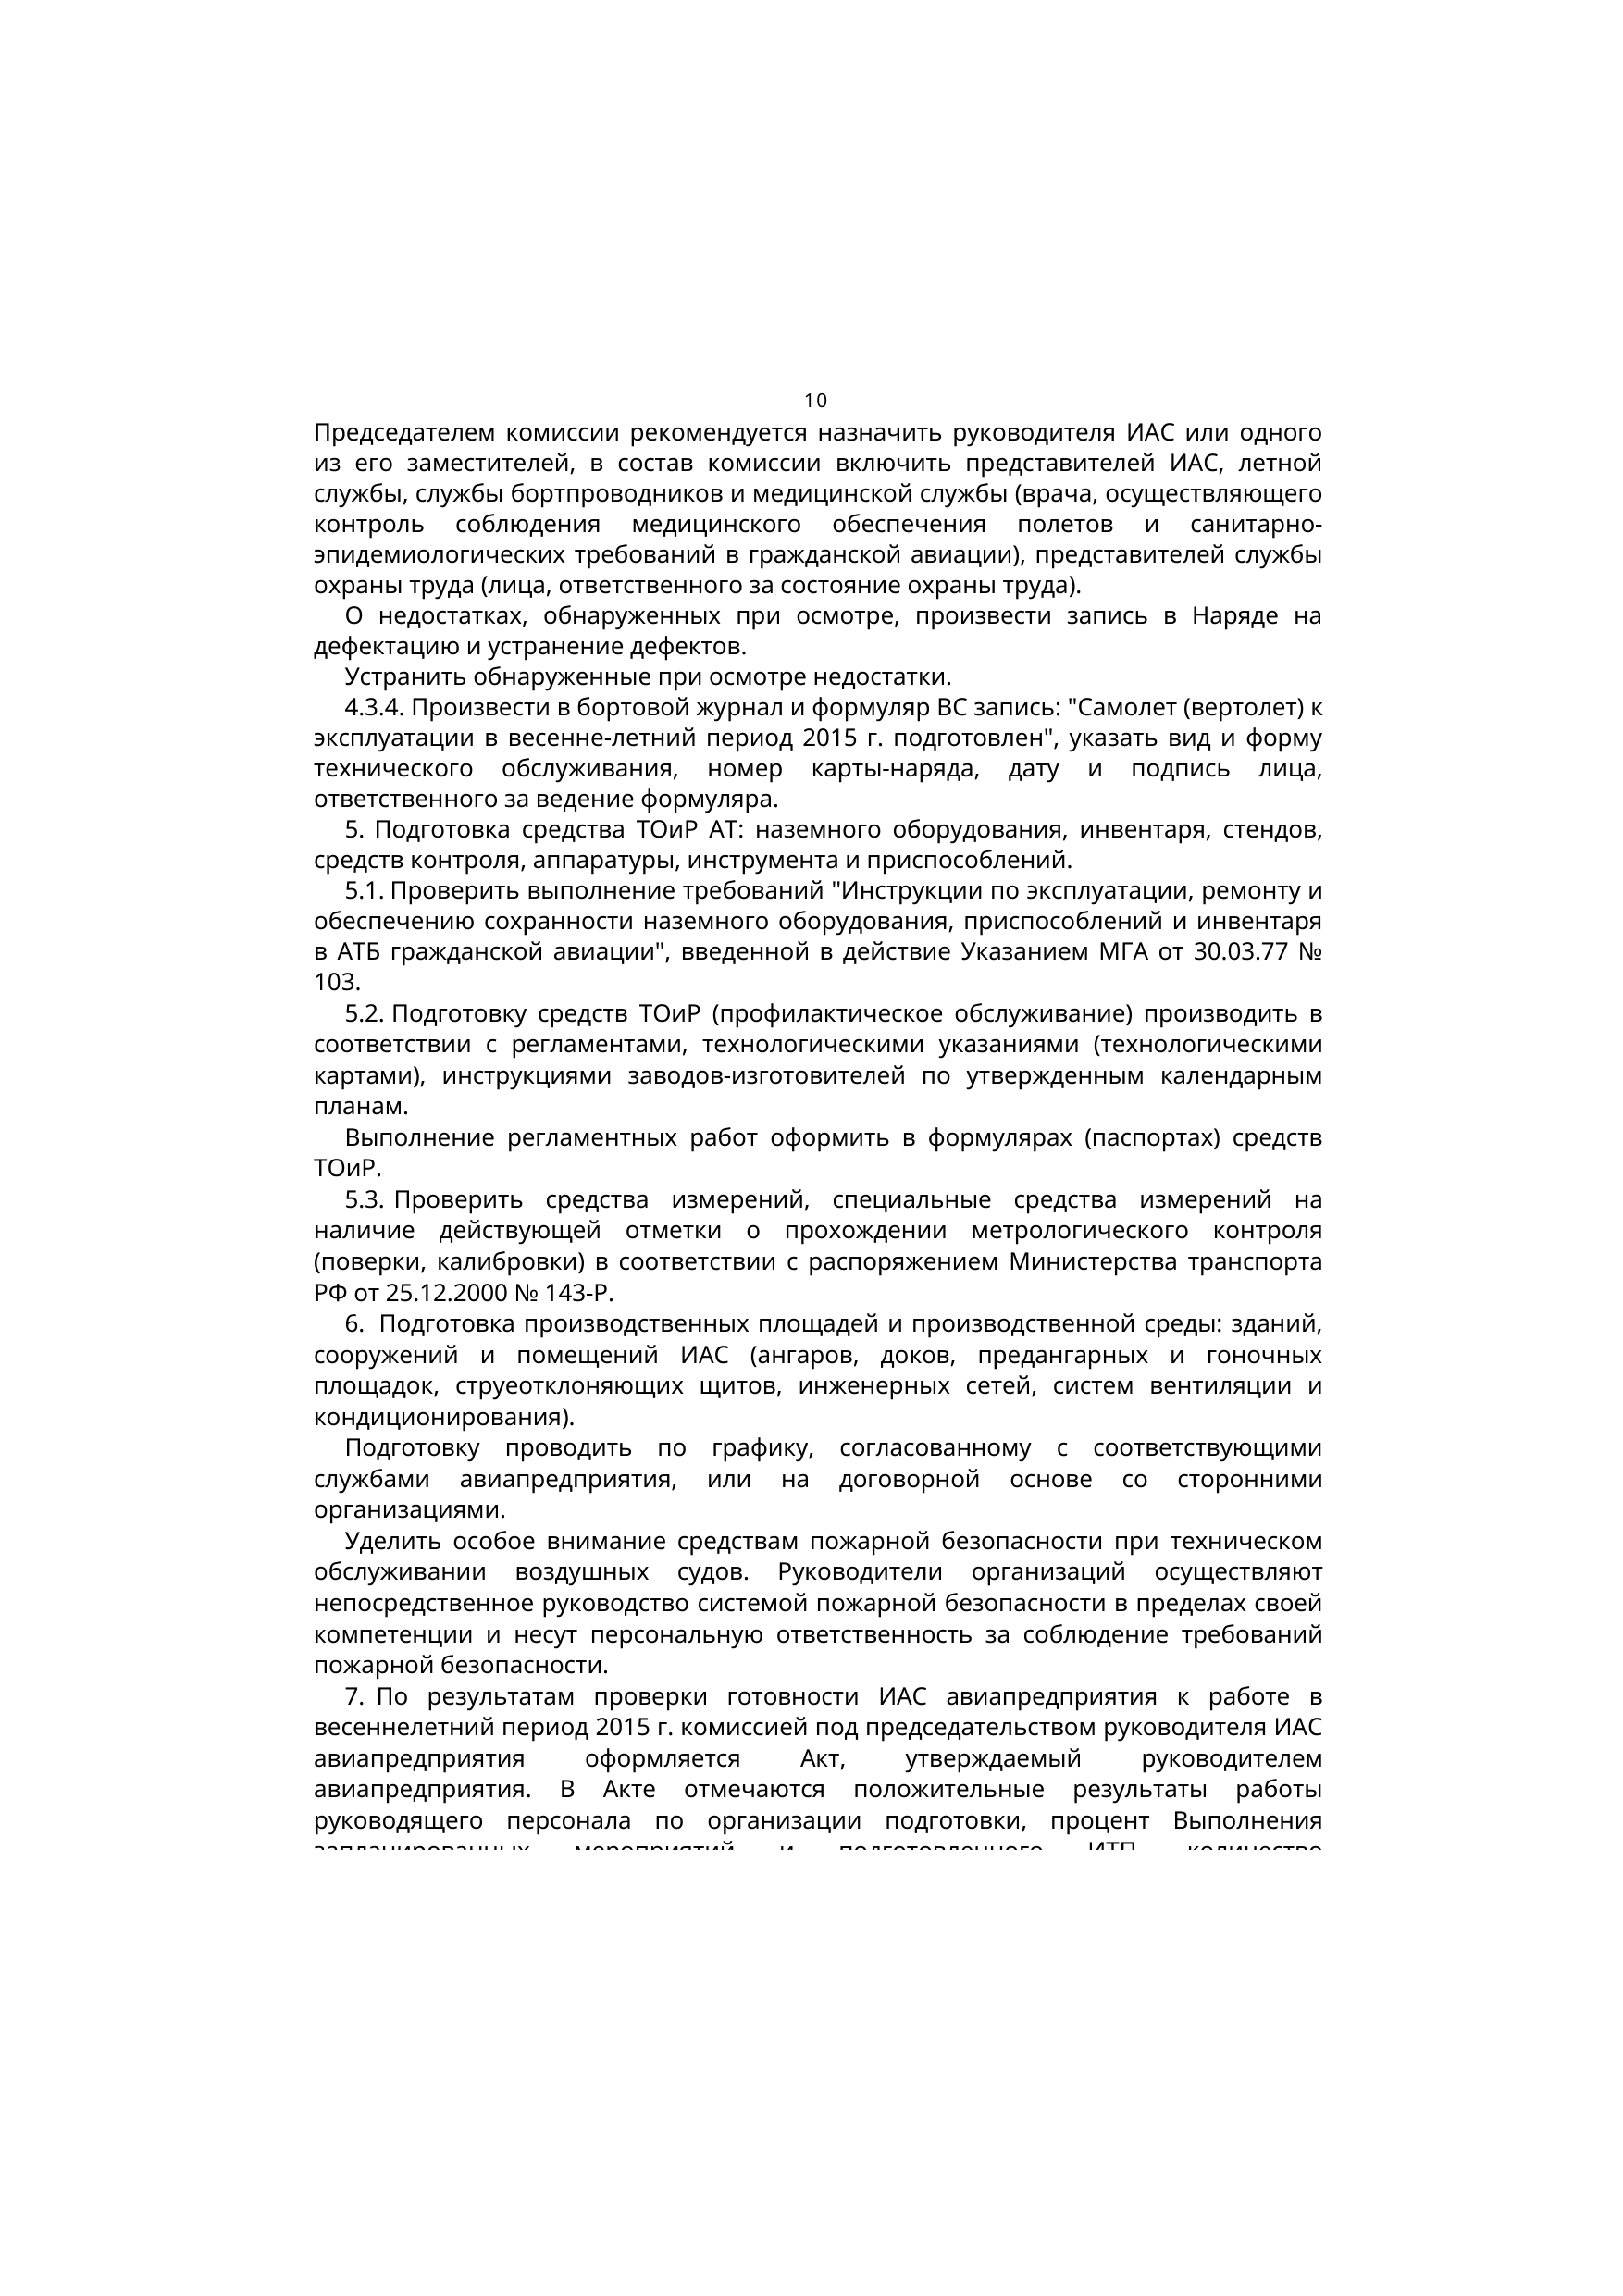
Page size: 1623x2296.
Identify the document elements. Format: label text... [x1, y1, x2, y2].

text О недостатках, обнаруженных при осмотре, произвести запись в Наряде на дефектацию и устранение дефектов. [314, 600, 1323, 661]
text Выполнение регламентных работ оформить в формулярах (паспортах) средств ТОиР. [314, 1121, 1323, 1183]
text Устранить обнаруженные при осмотре недостатки. [314, 661, 1325, 691]
text Председателем комиссии рекомендуется назначить руководителя ИАС или одного из его заместителей, в состав комиссии включить представителей ИАС, летной службы, службы бортпроводников и медицинской службы (врача, осуществляющего контроль соблюдения медицинского обеспечения полетов и санитарно- эпидемиологических требований в гражданской авиации), представителей службы охраны труда (лица, ответственного за состояние охраны труда). [314, 416, 1323, 600]
list Проверить выполнение требований "Инструкции по эксплуатации, ремонту и обеспечению сохранности наземного оборудования, приспособлений и инвентаря в АТБ гражданской авиации", введенной в действие Указанием МГА от 30.03.77 № 103. [314, 875, 1323, 997]
list Подготовку средств ТОиР (профилактическое обслуживание) производить в соответствии с регламентами, технологическими указаниями (технологическими картами), инструкциями заводов-изготовителей по утвержденным календарным планам. [314, 997, 1323, 1121]
text 4.3.4. Произвести в бортовой журнал и формуляр ВС запись: "Самолет (вертолет) к эксплуатации в весенне-летний период 2015 г. подготовлен", указать вид и форму технического обслуживания, номер карты-наряда, дату и подпись лица, ответственного за ведение формуляра. [314, 691, 1323, 813]
text Уделить особое внимание средствам пожарной безопасности при техническом обслуживании воздушных судов. Руководители организаций осуществляют непосредственное руководство системой пожарной безопасности в пределах своей компетенции и несут персональную ответственность за соблюдение требований пожарной безопасности. [314, 1524, 1323, 1680]
list Подготовка средства ТОиР АТ: наземного оборудования, инвентаря, стендов, средств контроля, аппаратуры, инструмента и приспособлений. [314, 813, 1323, 875]
text Подготовку проводить по графику, согласованному с соответствующими службами авиапредприятия, или на договорной основе со сторонними организациями. [314, 1432, 1323, 1524]
text 10 [309, 383, 1321, 414]
list По результатам проверки готовности ИАС авиапредприятия к работе в весеннелетний период 2015 г. комиссией под председательством руководителя ИАС авиапредприятия оформляется Акт, утверждаемый руководителем авиапредприятия. В Акте отмечаются положительные результаты работы руководящего персонала по организации подготовки, процент Выполнения запланированных мероприятий и подготовленного ИТП, количество подготовленных к эксплуатации воздушных судов, [314, 1680, 1323, 1849]
list Подготовка производственных площадей и производственной среды: зданий, сооружений и помещений ИАС (ангаров, доков, предангарных и гоночных площадок, струеотклоняющих щитов, инженерных сетей, систем вентиляции и кондиционирования). [314, 1308, 1323, 1432]
list Проверить средства измерений, специальные средства измерений на наличие действующей отметки о прохождении метрологического контроля (поверки, калибровки) в соответствии с распоряжением Министерства транспорта РФ от 25.12.2000 № 143-Р. [314, 1183, 1323, 1308]
